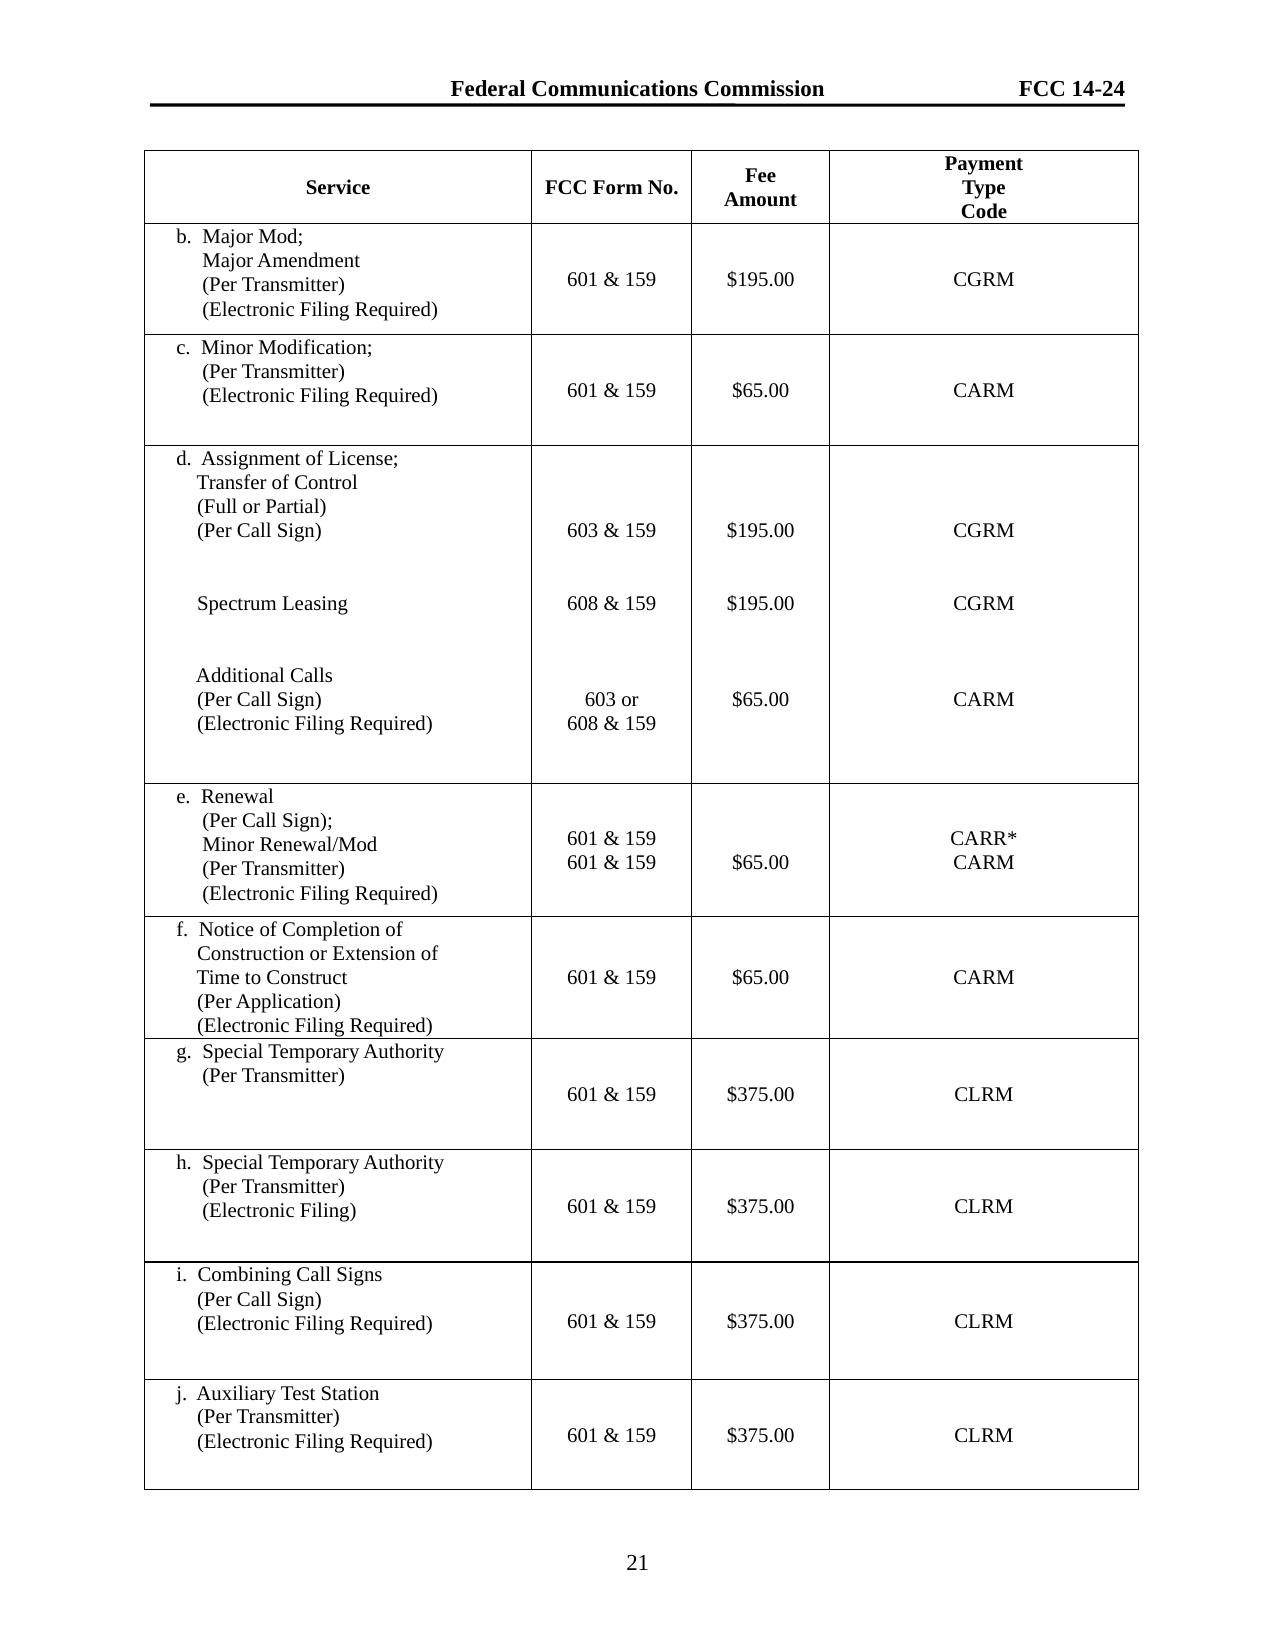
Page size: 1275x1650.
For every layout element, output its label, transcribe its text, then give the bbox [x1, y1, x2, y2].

table_cell d. Assignment of License; Transfer of Control (Full or Partial) (Per Call Sign) Spectrum Leasing Additional Calls (Per Call Sign) (Electronic Filing Required) [145, 446, 531, 783]
table_cell CARM [830, 917, 1138, 1037]
table_cell c. Minor Modification; (Per Transmitter) (Electronic Filing Required) [145, 335, 531, 445]
table_cell 601 & 159 [532, 917, 691, 1037]
table_header FCC Form No. [532, 151, 691, 223]
table_cell $65.00 [692, 917, 829, 1037]
table_cell CARR* CARM [830, 784, 1138, 916]
table_cell $65.00 [692, 784, 829, 916]
table_cell 601 & 159 [532, 1150, 691, 1261]
table_cell $375.00 [692, 1263, 829, 1379]
table_cell $375.00 [692, 1039, 829, 1149]
table_cell 601 & 159 [532, 1263, 691, 1379]
table_cell e. Renewal (Per Call Sign); Minor Renewal/Mod (Per Transmitter) (Electronic Filing Required) [145, 784, 531, 916]
table_cell 603 & 159 608 & 159 603 or 608 & 159 [532, 446, 691, 783]
table_header Service [145, 151, 531, 223]
table_cell CGRM [830, 224, 1138, 334]
table_cell $195.00 [692, 224, 829, 334]
table_cell f. Notice of Completion of Construction or Extension of Time to Construct (Per Application) (Electronic Filing Required) [145, 917, 531, 1037]
table_cell CLRM [830, 1380, 1138, 1489]
table_cell CLRM [830, 1039, 1138, 1149]
table_cell h. Special Temporary Authority (Per Transmitter) (Electronic Filing) [145, 1150, 531, 1261]
table_cell g. Special Temporary Authority (Per Transmitter) [145, 1039, 531, 1149]
table_cell CARM [830, 335, 1138, 445]
table_cell 601 & 159 [532, 1380, 691, 1489]
table_cell 601 & 159 601 & 159 [532, 784, 691, 916]
table_header Payment Type Code [830, 151, 1138, 223]
table_cell j. Auxiliary Test Station (Per Transmitter) (Electronic Filing Required) [145, 1380, 531, 1489]
table_cell 601 & 159 [532, 335, 691, 445]
table_cell $195.00 $195.00 $65.00 [692, 446, 829, 783]
table_cell b. Major Mod; Major Amendment (Per Transmitter) (Electronic Filing Required) [145, 224, 531, 334]
table_cell CLRM [830, 1263, 1138, 1379]
table_cell 601 & 159 [532, 1039, 691, 1149]
table_header Fee Amount [692, 151, 829, 223]
table_cell 601 & 159 [532, 224, 691, 334]
table_cell $375.00 [692, 1150, 829, 1261]
table_cell CLRM [830, 1150, 1138, 1261]
table_cell $375.00 [692, 1380, 829, 1489]
table_cell i. Combining Call Signs (Per Call Sign) (Electronic Filing Required) [145, 1263, 531, 1379]
table_cell CGRM CGRM CARM [830, 446, 1138, 783]
table_cell $65.00 [692, 335, 829, 445]
